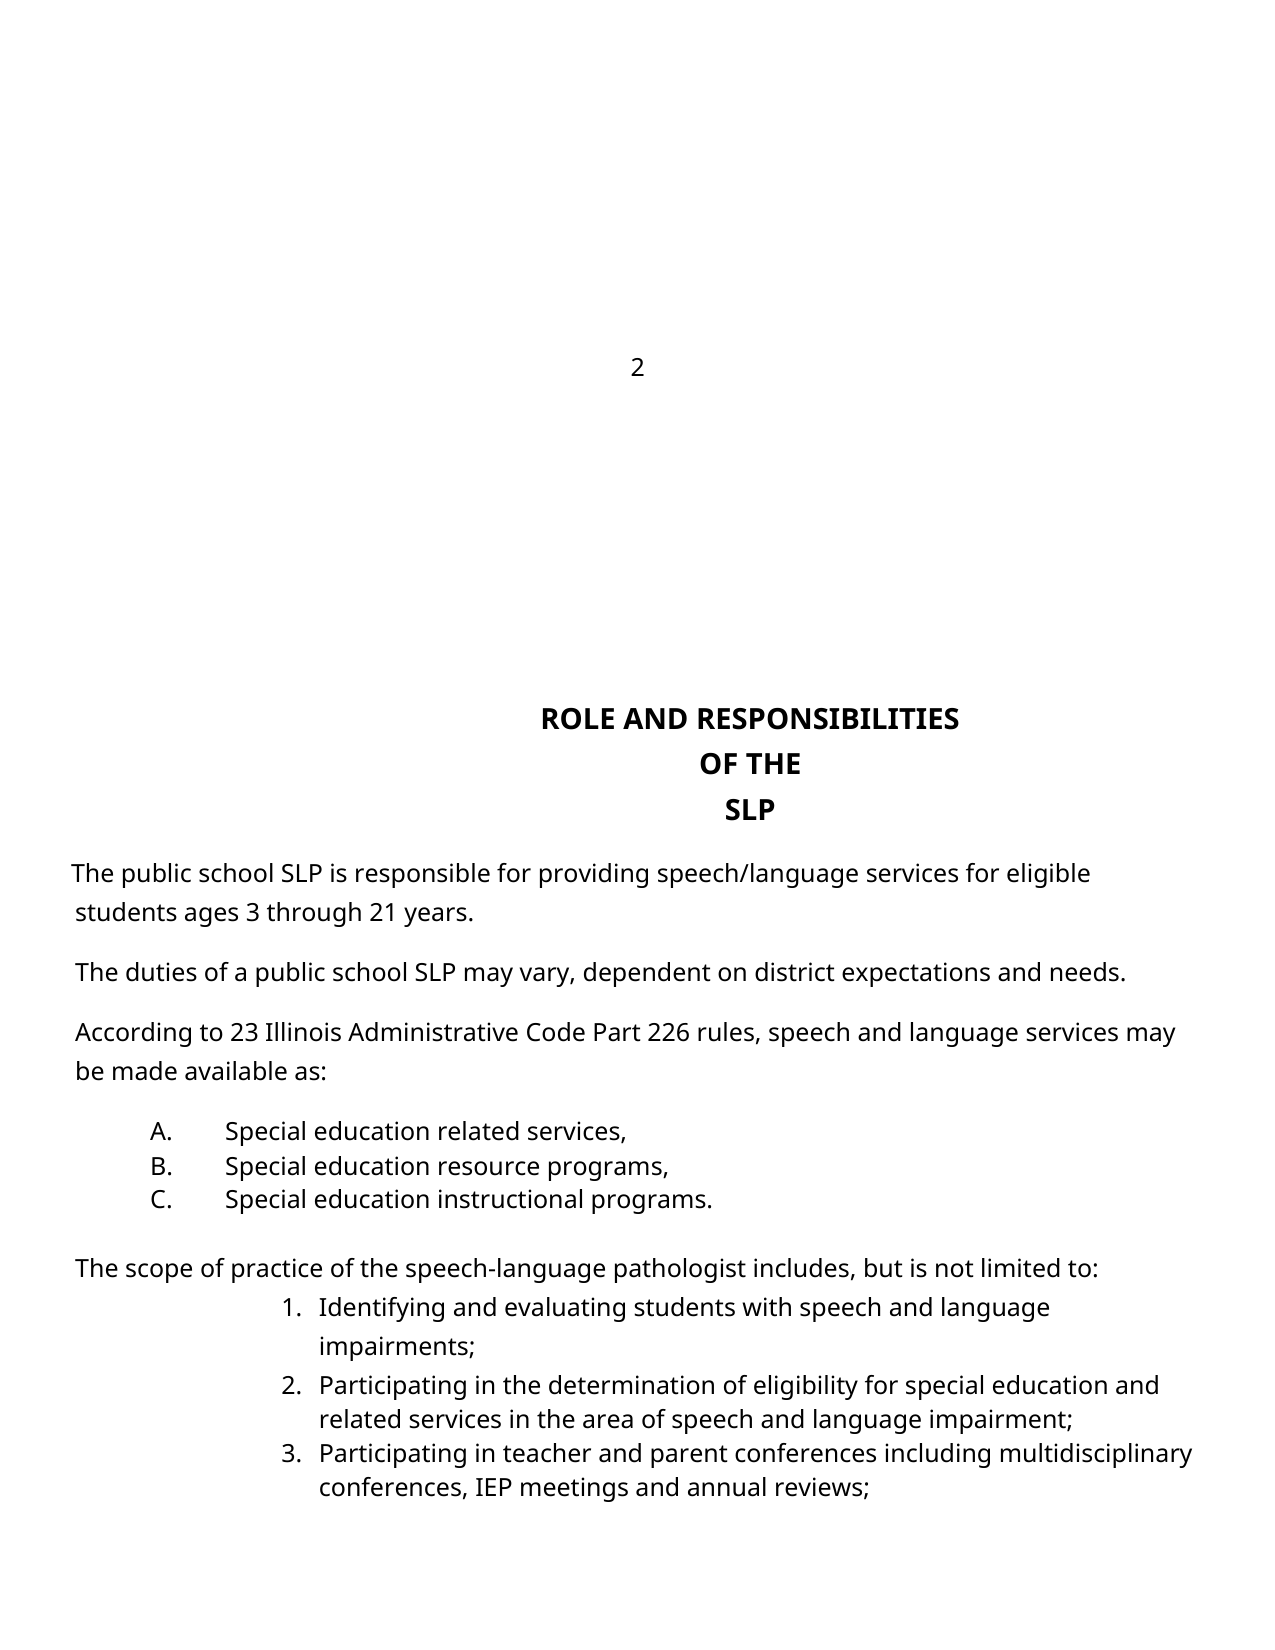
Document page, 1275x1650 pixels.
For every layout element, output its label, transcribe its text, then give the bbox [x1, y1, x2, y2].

text The duties of a public school SLP may vary, dependent on district expectations and needs. [75, 955, 1200, 989]
list Identifying and evaluating students with speech and language impairments; [281, 1289, 1200, 1363]
text 2 [75, 350, 1200, 384]
text OF THE [225, 744, 1200, 783]
text According to 23 Illinois Administrative Code Part 226 rules, speech and language services may be made available as: [75, 1015, 1200, 1088]
text SLP [225, 789, 1200, 829]
text The scope of practice of the speech-language pathologist includes, but is not limited to: [75, 1250, 1200, 1284]
list Special education related services, [150, 1114, 1200, 1148]
list Special education resource programs, [150, 1148, 1200, 1182]
text The public school SLP is responsible for providing speech/language services for eligible students ages 3 through 21 years. [71, 856, 1200, 929]
list Special education instructional programs. [150, 1182, 1200, 1216]
list Participating in the determination of eligibility for special education and related services in the area of speech and language impairment; [281, 1368, 1200, 1436]
list Participating in teacher and parent conferences including multidisciplinary conferences, IEP meetings and annual reviews; [281, 1436, 1200, 1504]
text ROLE AND RESPONSIBILITIES [225, 698, 1200, 738]
